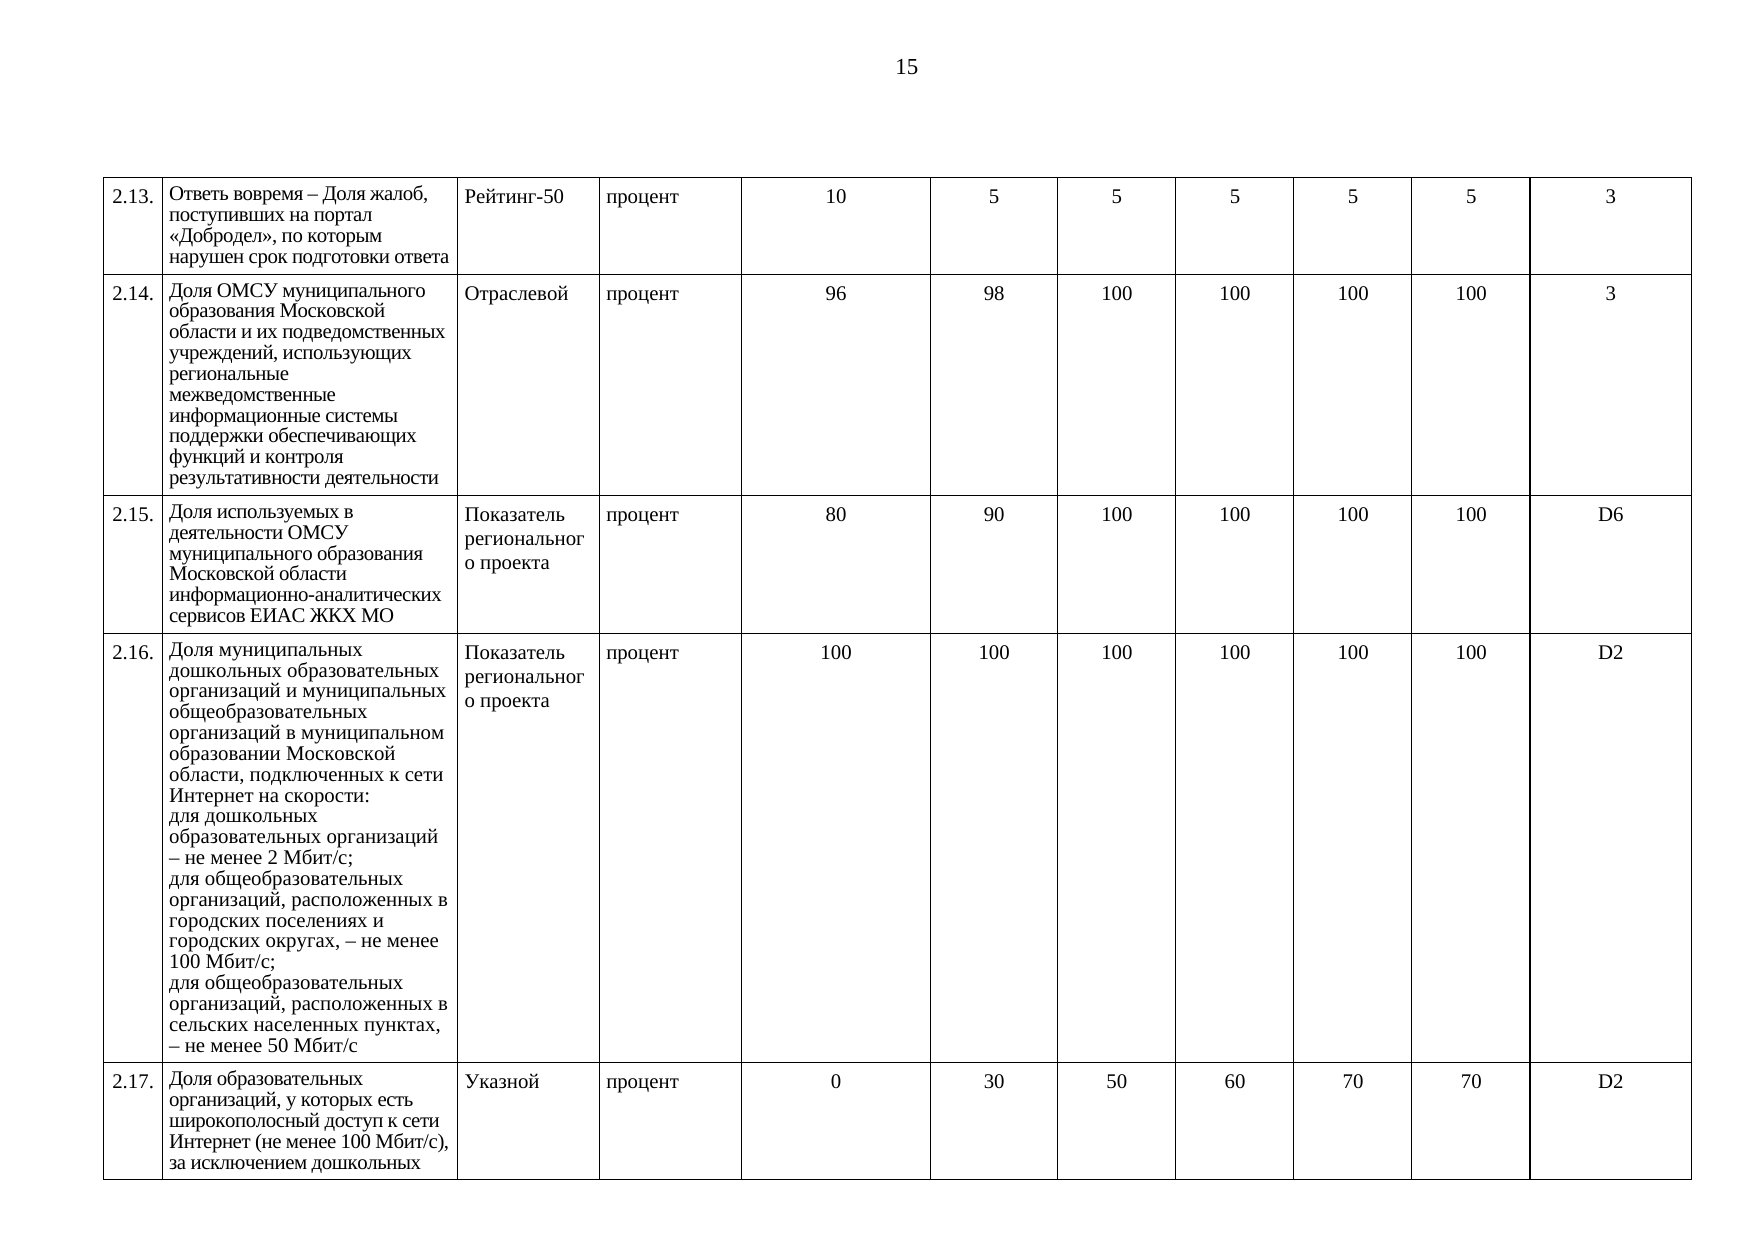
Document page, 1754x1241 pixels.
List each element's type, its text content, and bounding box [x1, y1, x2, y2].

table_cell Показатель регионального проекта [458, 634, 599, 1062]
table_cell 0 [742, 1063, 930, 1179]
table_cell 3 [1531, 178, 1691, 273]
table_cell 10 [742, 178, 930, 273]
table_cell Доля ОМСУ муниципального образования Московской области и их подведомственных учреждений, использующих региональные межведомственные информационные системы поддержки обеспечивающих функций и контроля результативности деятельности [163, 275, 457, 495]
table_cell 100 [931, 634, 1057, 1062]
table_cell процент [600, 634, 741, 1062]
table_cell Ответь вовремя – Доля жалоб, поступивших на портал «Добродел», по которым нарушен срок подготовки ответа [163, 178, 457, 273]
table_cell 96 [742, 275, 930, 495]
table_cell D2 [1531, 1063, 1691, 1179]
table_cell Доля используемых в деятельности ОМСУ муниципального образования Московской области информационно-аналитических сервисов ЕИАС ЖКХ МО [163, 496, 457, 633]
table_cell 5 [1058, 178, 1175, 273]
table_cell 100 [1412, 496, 1529, 633]
table_cell процент [600, 275, 741, 495]
table_cell 5 [1176, 178, 1293, 273]
table_cell 100 [1412, 275, 1529, 495]
table_cell 100 [1058, 634, 1175, 1062]
table_cell 5 [1412, 178, 1529, 273]
table_cell 2.14. [104, 275, 162, 495]
table_cell Доля муниципальных дошкольных образовательных организаций и муниципальных общеобразовательных организаций в муниципальном образовании Московской области, подключенных к сети Интернет на скорости: для дошкольных образовательных организаций – не менее 2 Мбит/с; для общеобразовательных организаций, расположенных в городских поселениях и городских округах, – не менее 100 Мбит/с; для общеобразовательных организаций, расположенных в сельских населенных пунктах, – не менее 50 Мбит/с [163, 634, 457, 1062]
table_cell D6 [1531, 496, 1691, 633]
table_cell 100 [1176, 275, 1293, 495]
table_cell Рейтинг-50 [458, 178, 599, 273]
table_cell 5 [1294, 178, 1411, 273]
table_cell D2 [1531, 634, 1691, 1062]
table_cell 80 [742, 496, 930, 633]
table_cell Отраслевой [458, 275, 599, 495]
table_cell 2.16. [104, 634, 162, 1062]
table_cell 5 [931, 178, 1057, 273]
table_cell 60 [1176, 1063, 1293, 1179]
table_cell 50 [1058, 1063, 1175, 1179]
table_cell Указной [458, 1063, 599, 1179]
table_cell 100 [1294, 275, 1411, 495]
table_cell 100 [1176, 634, 1293, 1062]
table_cell 2.15. [104, 496, 162, 633]
table_cell 2.17. [104, 1063, 162, 1179]
table_cell 70 [1294, 1063, 1411, 1179]
table_cell 100 [1294, 634, 1411, 1062]
table_cell 70 [1412, 1063, 1529, 1179]
table_cell 100 [1058, 275, 1175, 495]
table_cell Доля образовательных организаций, у которых есть широкополосный доступ к сети Интернет (не менее 100 Мбит/с), за исключением дошкольных [163, 1063, 457, 1179]
table_cell процент [600, 1063, 741, 1179]
table_cell 2.13. [104, 178, 162, 273]
table_cell 30 [931, 1063, 1057, 1179]
table_cell 98 [931, 275, 1057, 495]
table_cell 3 [1531, 275, 1691, 495]
table_cell 100 [742, 634, 930, 1062]
table_cell 100 [1294, 496, 1411, 633]
table_cell Показатель регионального проекта [458, 496, 599, 633]
table_cell 100 [1058, 496, 1175, 633]
table_cell 100 [1412, 634, 1529, 1062]
table_cell процент [600, 178, 741, 273]
table_cell 100 [1176, 496, 1293, 633]
table_cell 90 [931, 496, 1057, 633]
table_cell процент [600, 496, 741, 633]
